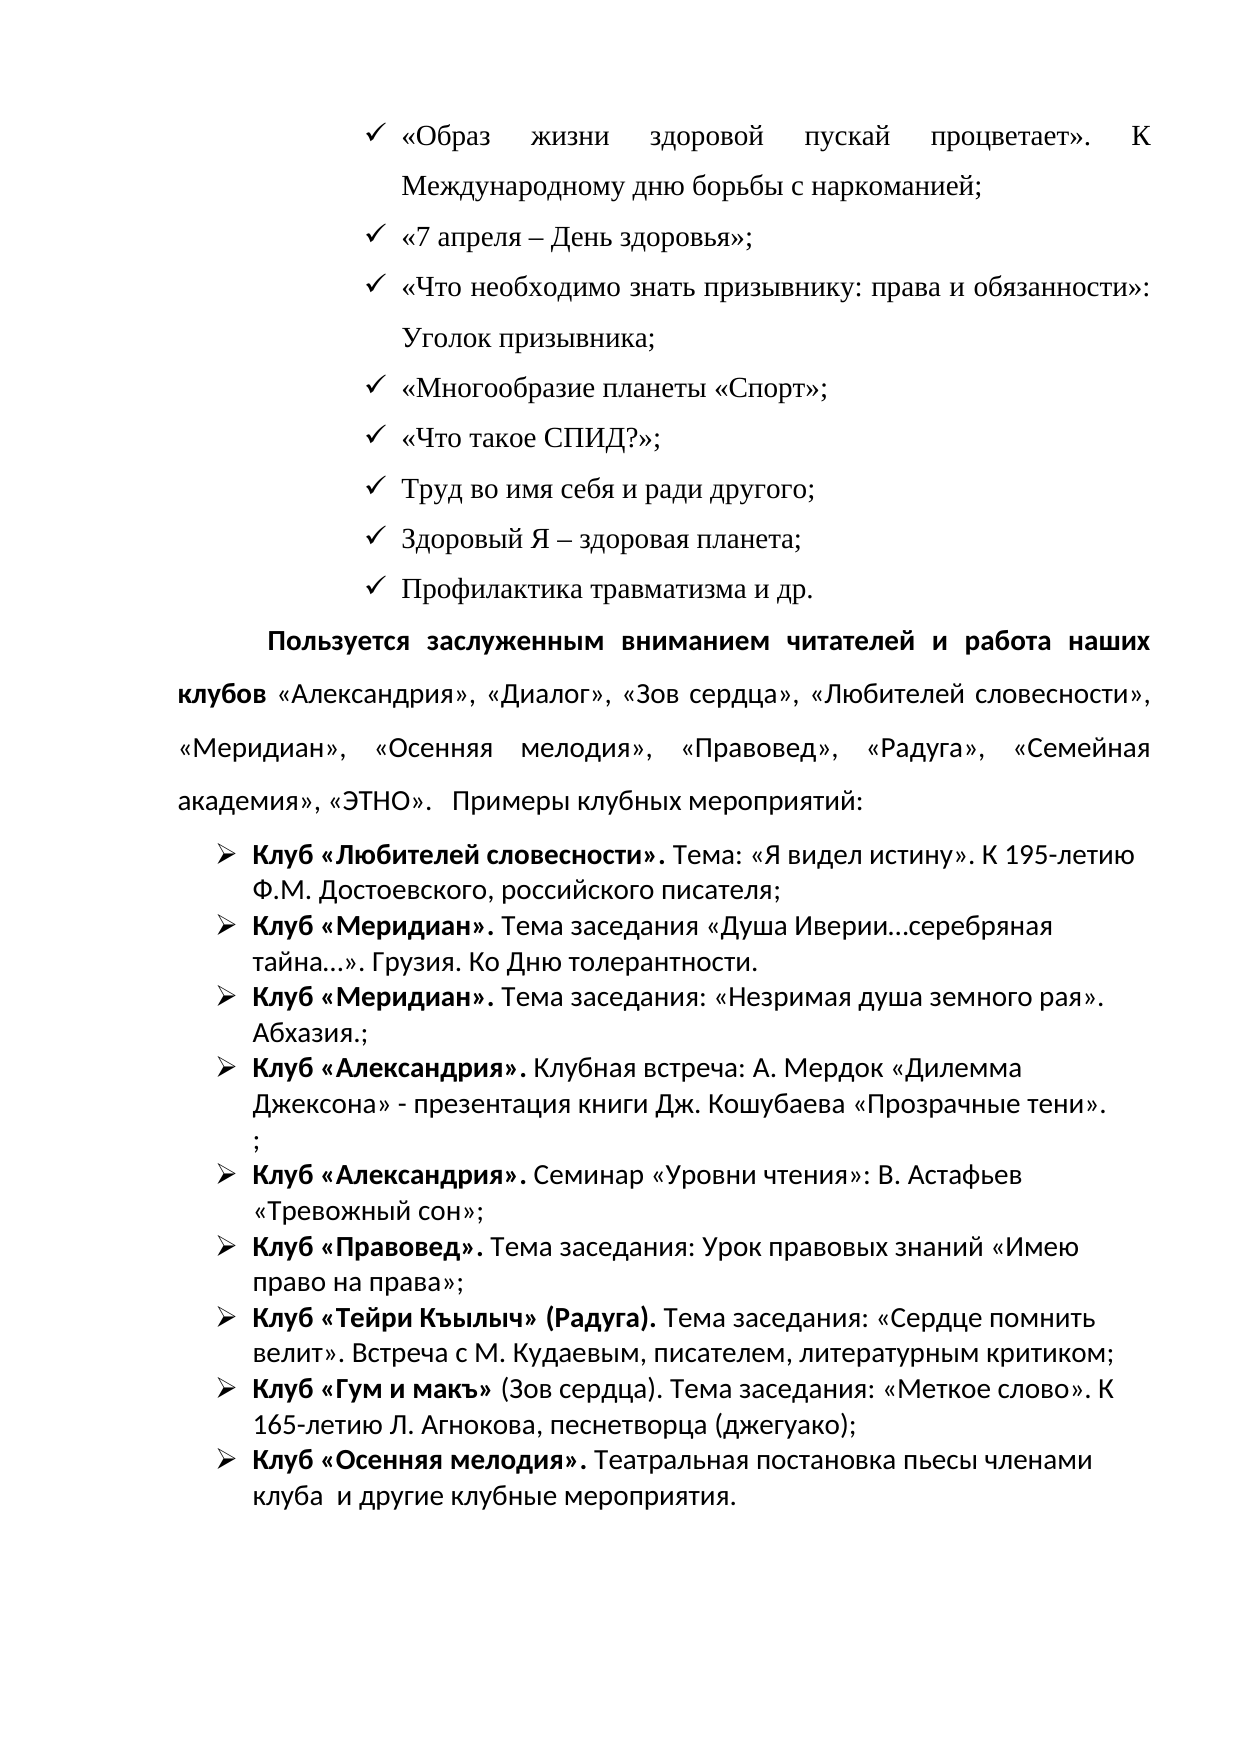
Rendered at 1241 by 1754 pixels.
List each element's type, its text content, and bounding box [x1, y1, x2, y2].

list Клуб «Меридиан». Тема заседания «Душа Иверии…серебряная тайна…». Грузия. Ко Дню толерантности. [215, 907, 1152, 978]
list Клуб «Осенняя мелодия». Театральная постановка пьесы членами клуба и другие клубные мероприятия. [215, 1441, 1152, 1513]
list Клуб «Любителей словесности». Тема: «Я видел истину». К 195-летию Ф.М. Достоевского, российского писателя; [215, 836, 1152, 907]
list Клуб «Правовед». Тема заседания: Урок правовых знаний «Имею право на права»; [215, 1228, 1152, 1299]
list «Многообразие планеты «Спорт»; [363, 370, 1152, 404]
list «Что необходимо знать призывнику: права и обязанности»: Уголок призывника; [363, 269, 1152, 353]
list Клуб «Тейри Къылыч» (Радуга). Тема заседания: «Сердце помнить велит». Встреча с М. Кудаевым, писателем, литературным критиком; [215, 1299, 1152, 1370]
list Здоровый Я – здоровая планета; [363, 521, 1152, 555]
text Пользуется заслуженным вниманием читателей и работа наших клубов «Александрия», «Диалог», «Зов сердца», «Любителей словесности», «Меридиан», «Осенняя мелодия», «Правовед», «Радуга», «Семейная академия», «ЭТНО». Примеры клубных мероприятий: [177, 622, 1152, 818]
list «Образ жизни здоровой пускай процветает». К Международному дню борьбы с наркоманией; [363, 118, 1152, 202]
list Профилактика травматизма и др. [363, 572, 1152, 605]
list «Что такое СПИД?»; [363, 420, 1152, 454]
list Труд во имя себя и ради другого; [363, 471, 1152, 504]
list Клуб «Гум и макъ» (Зов сердца). Тема заседания: «Меткое слово». К 165-летию Л. Агнокова, песнетворца (джегуако); [215, 1370, 1152, 1441]
list Клуб «Меридиан». Тема заседания: «Незримая душа земного рая». Абхазия.; [215, 978, 1152, 1049]
list «7 апреля – День здоровья»; [363, 219, 1152, 252]
list Клуб «Александрия». Семинар «Уровни чтения»: В. Астафьев «Тревожный сон»; [215, 1156, 1152, 1228]
list Клуб «Александрия». Клубная встреча: А. Мердок «Дилемма Джексона» - презентация книги Дж. Кошубаева «Прозрачные тени». ; [215, 1049, 1152, 1156]
